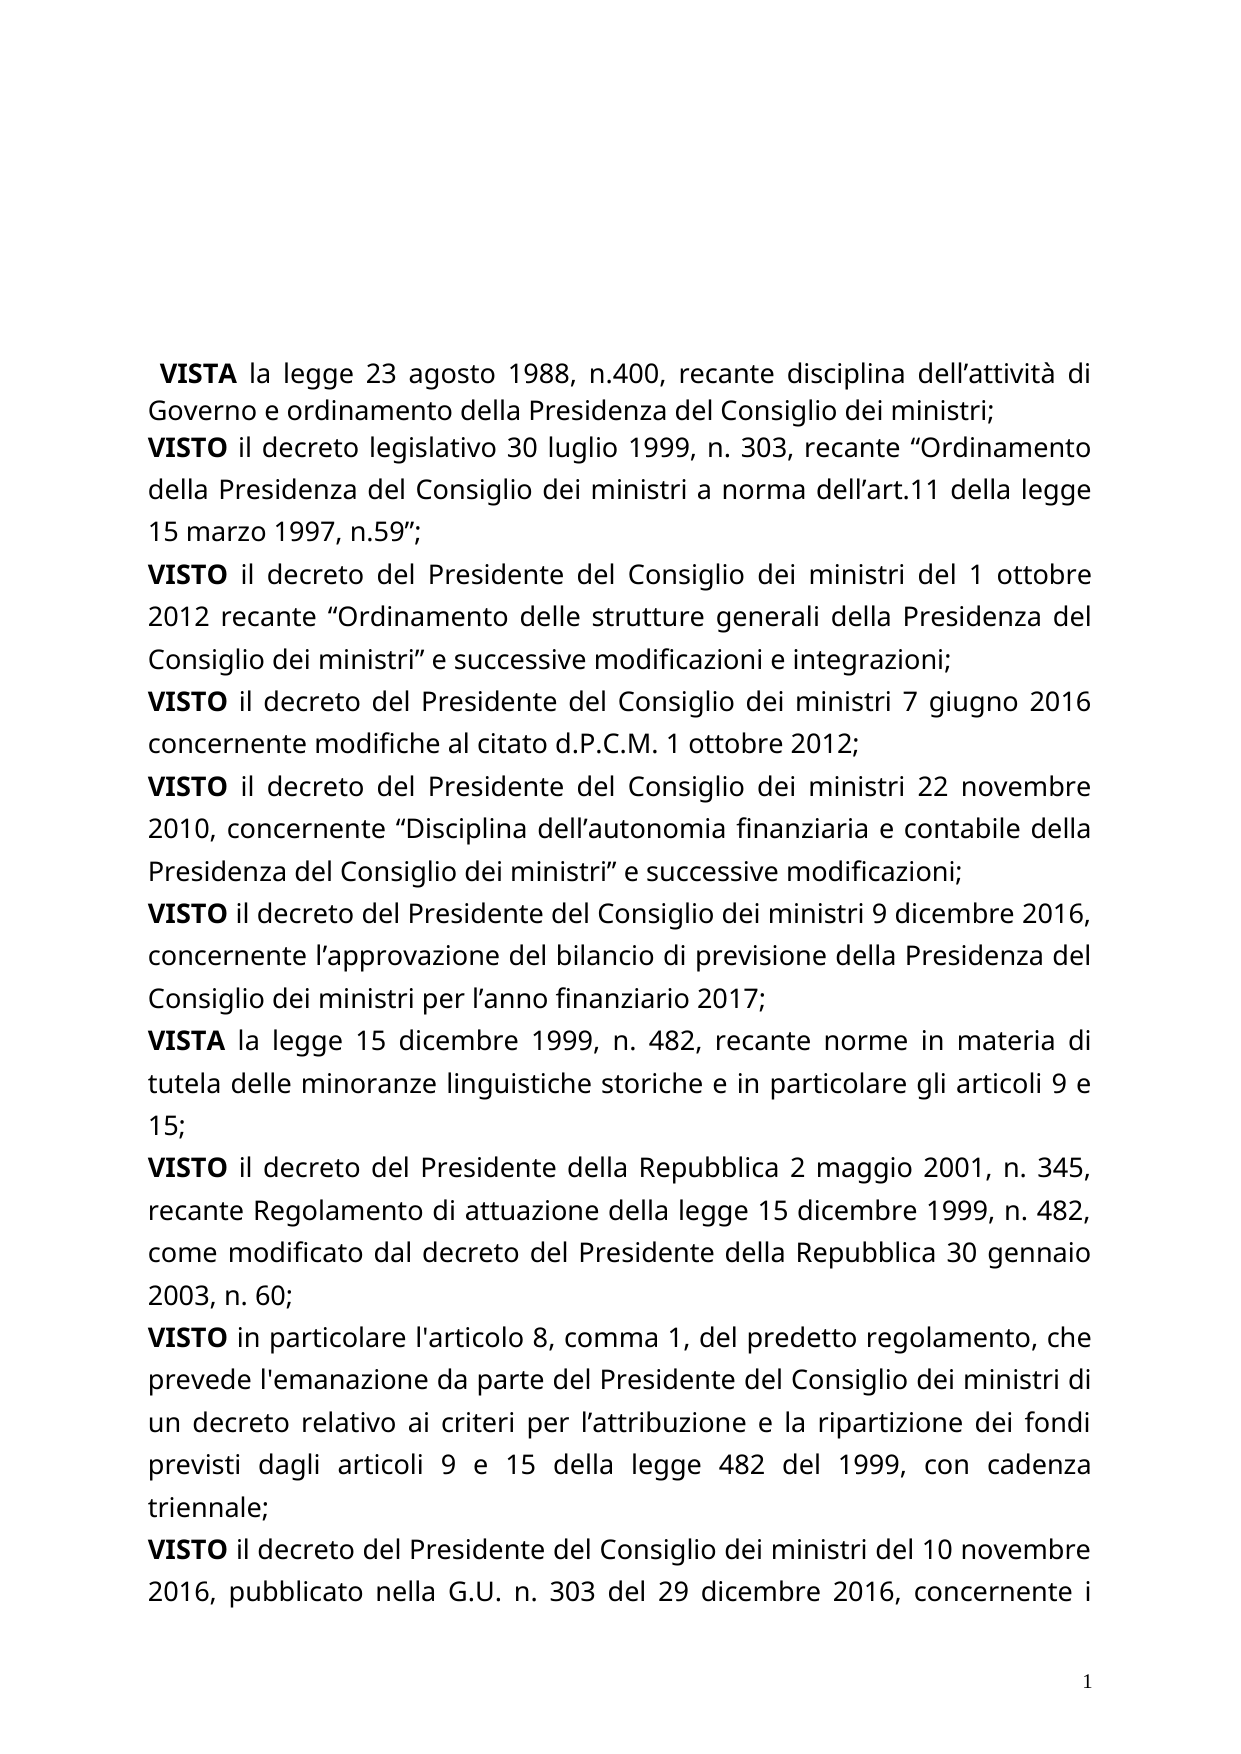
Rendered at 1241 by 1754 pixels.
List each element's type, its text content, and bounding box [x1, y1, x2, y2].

text VISTO il decreto del Presidente del Consiglio dei ministri 22 novembre 2010, concernente “Disciplina dell’autonomia finanziaria e contabile della Presidenza del Consiglio dei ministri” e successive modificazioni; [148, 767, 1093, 889]
text VISTO il decreto del Presidente del Consiglio dei ministri del 1 ottobre 2012 recante “Ordinamento delle strutture generali della Presidenza del Consiglio dei ministri” e successive modificazioni e integrazioni; [148, 555, 1093, 677]
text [148, 1530, 1093, 1610]
text VISTO il decreto del Presidente del Consiglio dei ministri 9 dicembre 2016, concernente l’approvazione del bilancio di previsione della Presidenza del Consiglio dei ministri per l’anno finanziario 2017; [148, 894, 1093, 1016]
text VISTO in particolare l'articolo 8, comma 1, del predetto regolamento, che prevede l'emanazione da parte del Presidente del Consiglio dei ministri di un decreto relativo ai criteri per l’attribuzione e la ripartizione dei fondi previsti dagli articoli 9 e 15 della legge 482 del 1999, con cadenza triennale; [148, 1318, 1093, 1525]
text VISTO il decreto del Presidente della Repubblica 2 maggio 2001, n. 345, recante Regolamento di attuazione della legge 15 dicembre 1999, n. 482, come modificato dal decreto del Presidente della Repubblica 30 gennaio 2003, n. 60; [148, 1149, 1093, 1313]
text VISTO il decreto legislativo 30 luglio 1999, n. 303, recante “Ordinamento della Presidenza del Consiglio dei ministri a norma dell’art.11 della legge 15 marzo 1997, n.59”; [148, 428, 1093, 550]
text VISTO il decreto del Presidente del Consiglio dei ministri 7 giugno 2016 concernente modifiche al citato d.P.C.M. 1 ottobre 2012; [148, 682, 1093, 762]
text VISTA la legge 23 agosto 1988, n.400, recante disciplina dell’attività di Governo e ordinamento della Presidenza del Consiglio dei ministri; [148, 354, 1093, 428]
text VISTA la legge 15 dicembre 1999, n. 482, recante norme in materia di tutela delle minoranze linguistiche storiche e in particolare gli articoli 9 e 15; [148, 1022, 1093, 1143]
